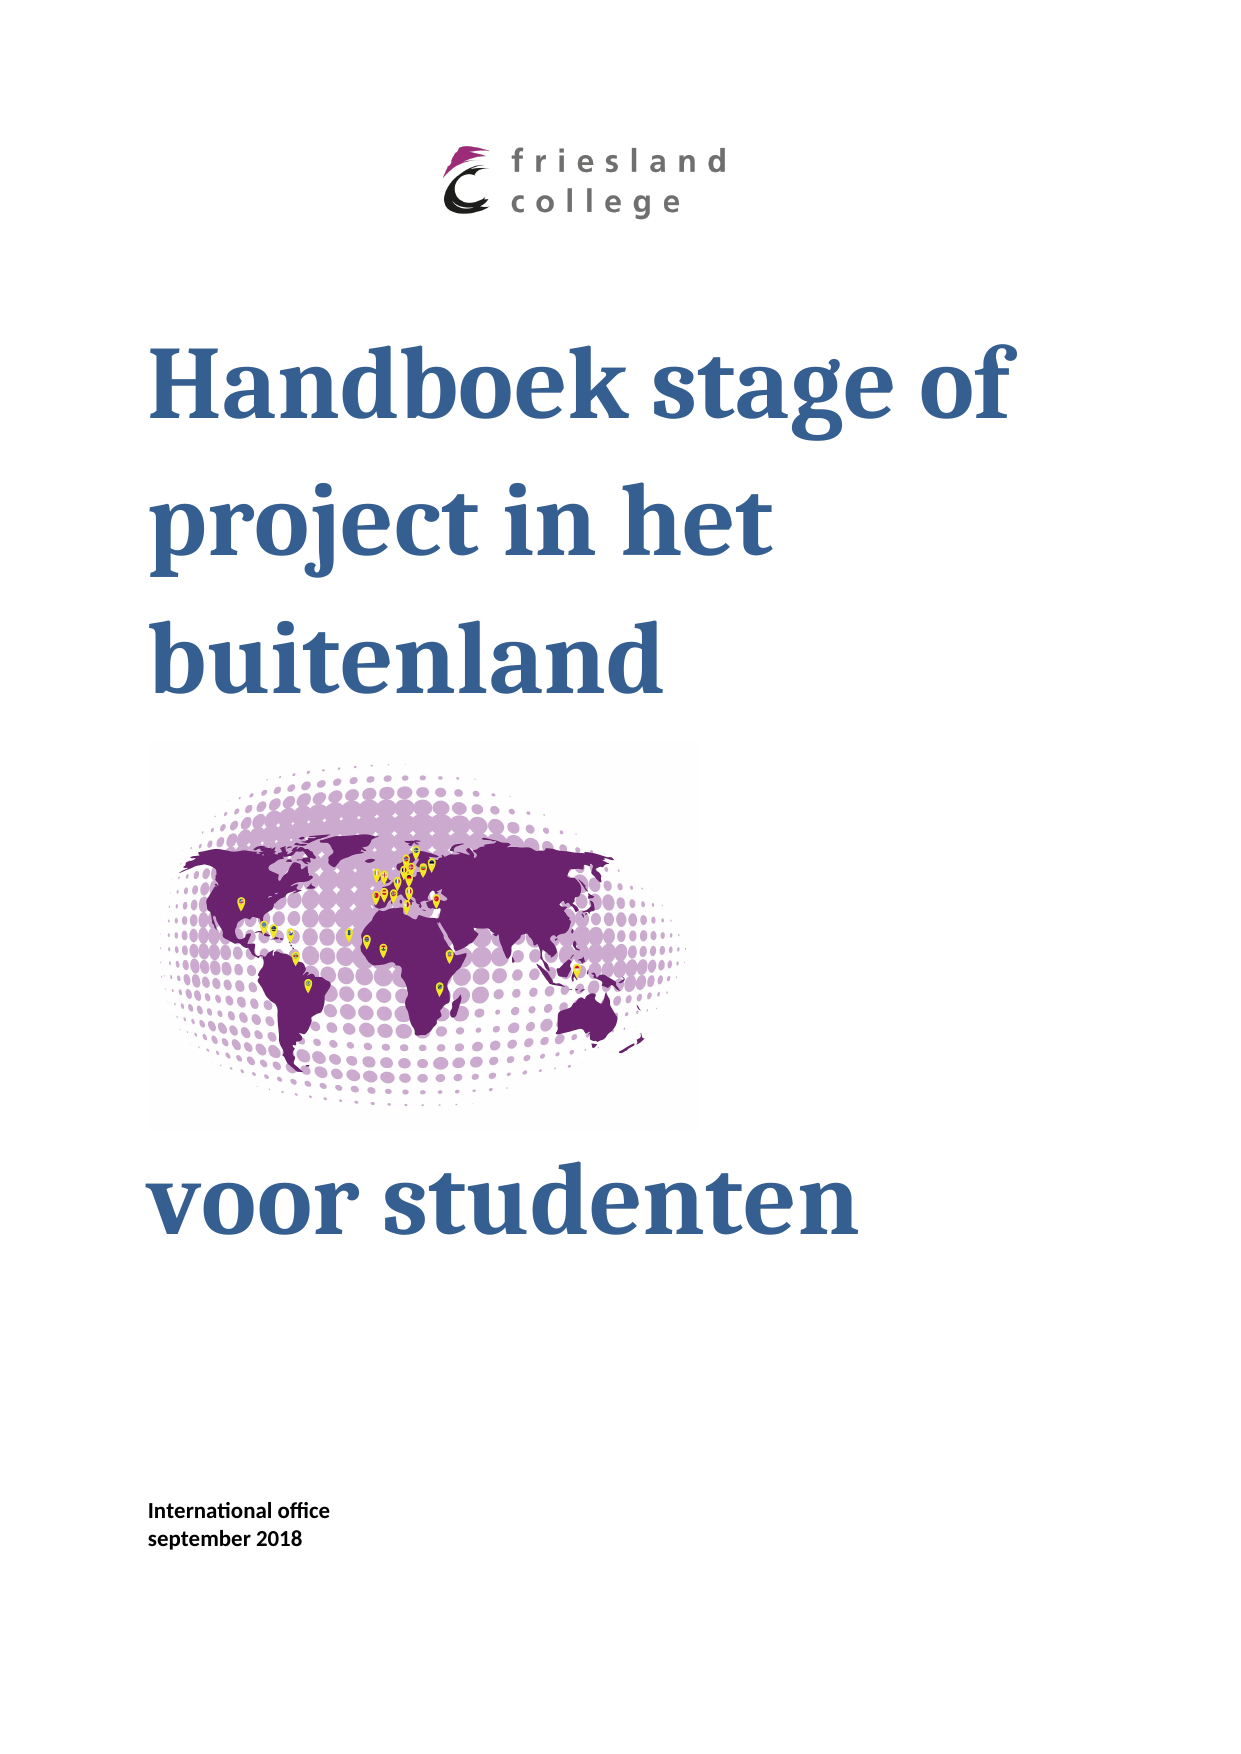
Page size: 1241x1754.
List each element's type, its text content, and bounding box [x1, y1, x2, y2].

picture [442, 118, 759, 247]
picture [147, 741, 700, 1132]
subtitle voor studenten [148, 1141, 1093, 1260]
subtitle Handboek stage of project in het buitenland [148, 324, 1093, 719]
text september 2018 [148, 1524, 1093, 1552]
text International office [148, 1496, 1093, 1524]
